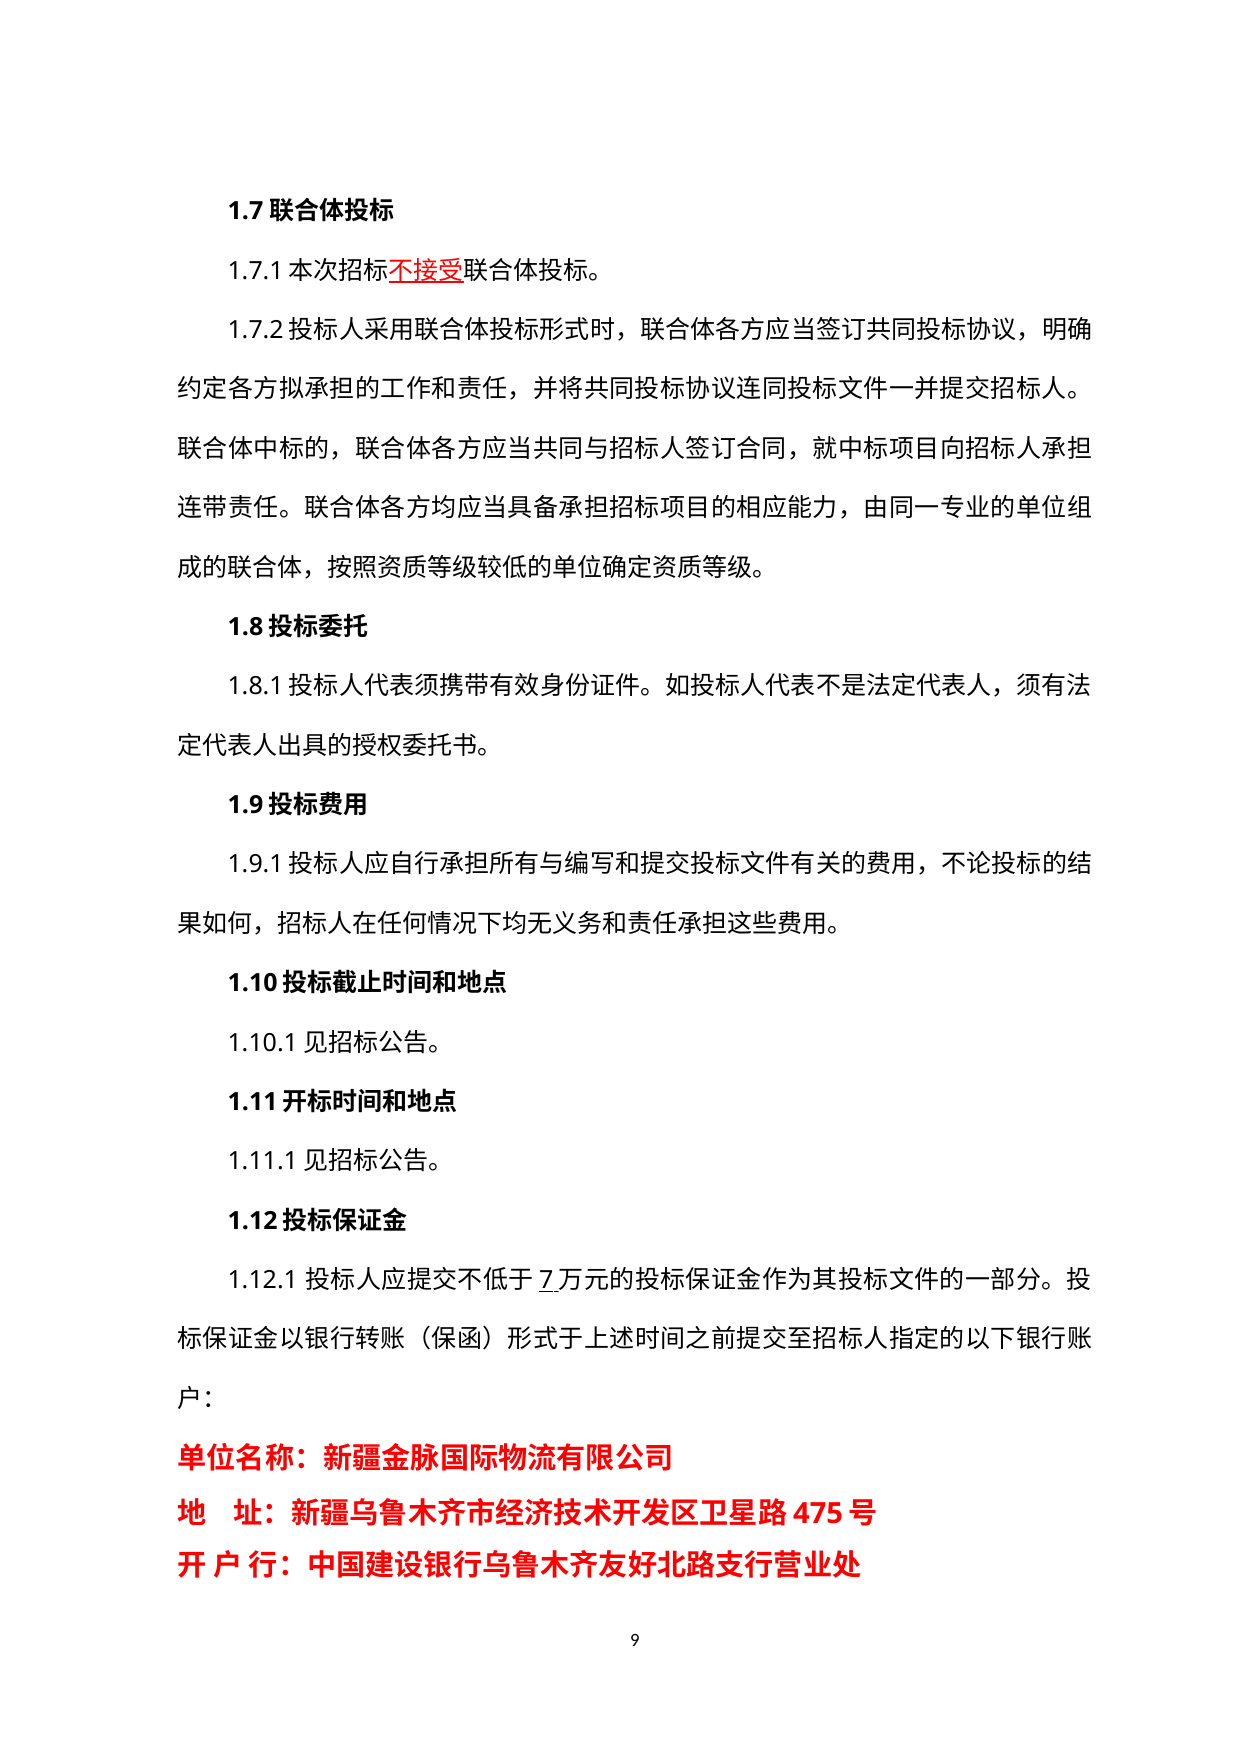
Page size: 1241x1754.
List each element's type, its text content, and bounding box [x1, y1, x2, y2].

text 1.12.1 投标人应提交不低于7万元的投标保证金作为其投标文件的一部分。投标保证金以银行转账（保函）形式于上述时间之前提交至招标人指定的以下银行账户： [177, 1248, 1092, 1426]
subtitle 1.12投标保证金 [177, 1188, 1092, 1248]
subtitle 1.10投标截止时间和地点 [177, 951, 1092, 1010]
text 1.9.1投标人应自行承担所有与编写和提交投标文件有关的费用，不论投标的结果如何，招标人在任何情况下均无义务和责任承担这些费用。 [177, 832, 1092, 951]
subtitle 1.7 联合体投标 [177, 179, 1092, 238]
text 1.8.1投标人代表须携带有效身份证件。如投标人代表不是法定代表人，须有法定代表人出具的授权委托书。 [177, 654, 1092, 773]
subtitle 1.9投标费用 [177, 773, 1092, 832]
text 1.10.1见招标公告。 [177, 1010, 1092, 1070]
subtitle 1.11开标时间和地点 [177, 1070, 1092, 1129]
text 单位名称：新疆金脉国际物流有限公司 [177, 1426, 1092, 1485]
text 1.7.1本次招标不接受联合体投标。 [177, 238, 1092, 298]
subtitle 1.8投标委托 [177, 595, 1092, 654]
text 开 户 行：中国建设银行乌鲁木齐友好北路支行营业处 [177, 1533, 1092, 1593]
text 1.7.2投标人采用联合体投标形式时，联合体各方应当签订共同投标协议，明确约定各方拟承担的工作和责任，并将共同投标协议连同投标文件一并提交招标人。联合体中标的，联合体各方应当共同与招标人签订合同，就中标项目向招标人承担连带责任。联合体各方均应当具备承担招标项目的相应能力，由同一专业的单位组成的联合体，按照资质等级较低的单位确定资质等级。 [177, 298, 1092, 595]
text 地 址：新疆乌鲁木齐市经济技术开发区卫星路475号 [177, 1485, 1092, 1533]
text 1.11.1见招标公告。 [177, 1129, 1092, 1188]
